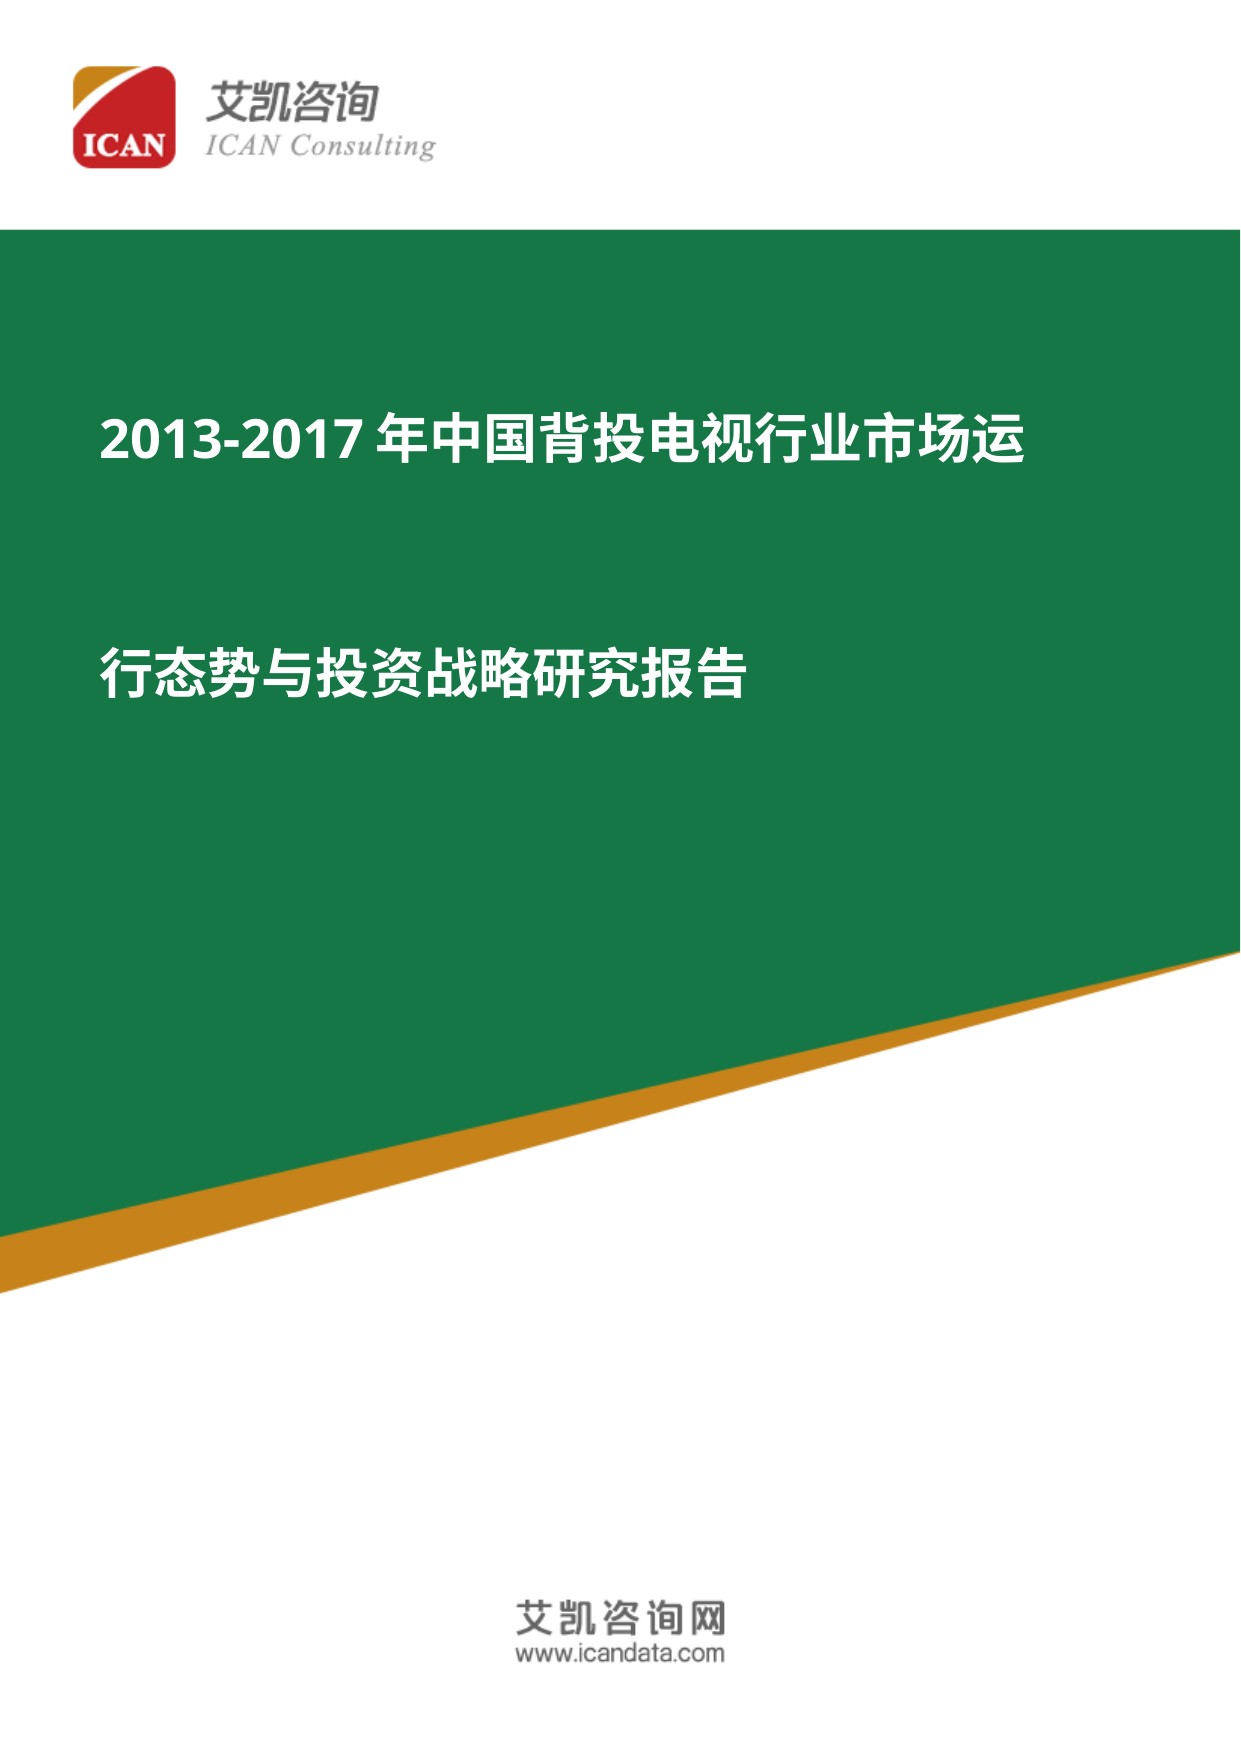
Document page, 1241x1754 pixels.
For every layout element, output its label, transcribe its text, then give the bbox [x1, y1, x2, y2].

picture [0, 5, 1241, 1754]
subtitle 2013-2017年中国背投电视行业市场运行态势与投资战略研究报告 [99, 386, 1053, 718]
